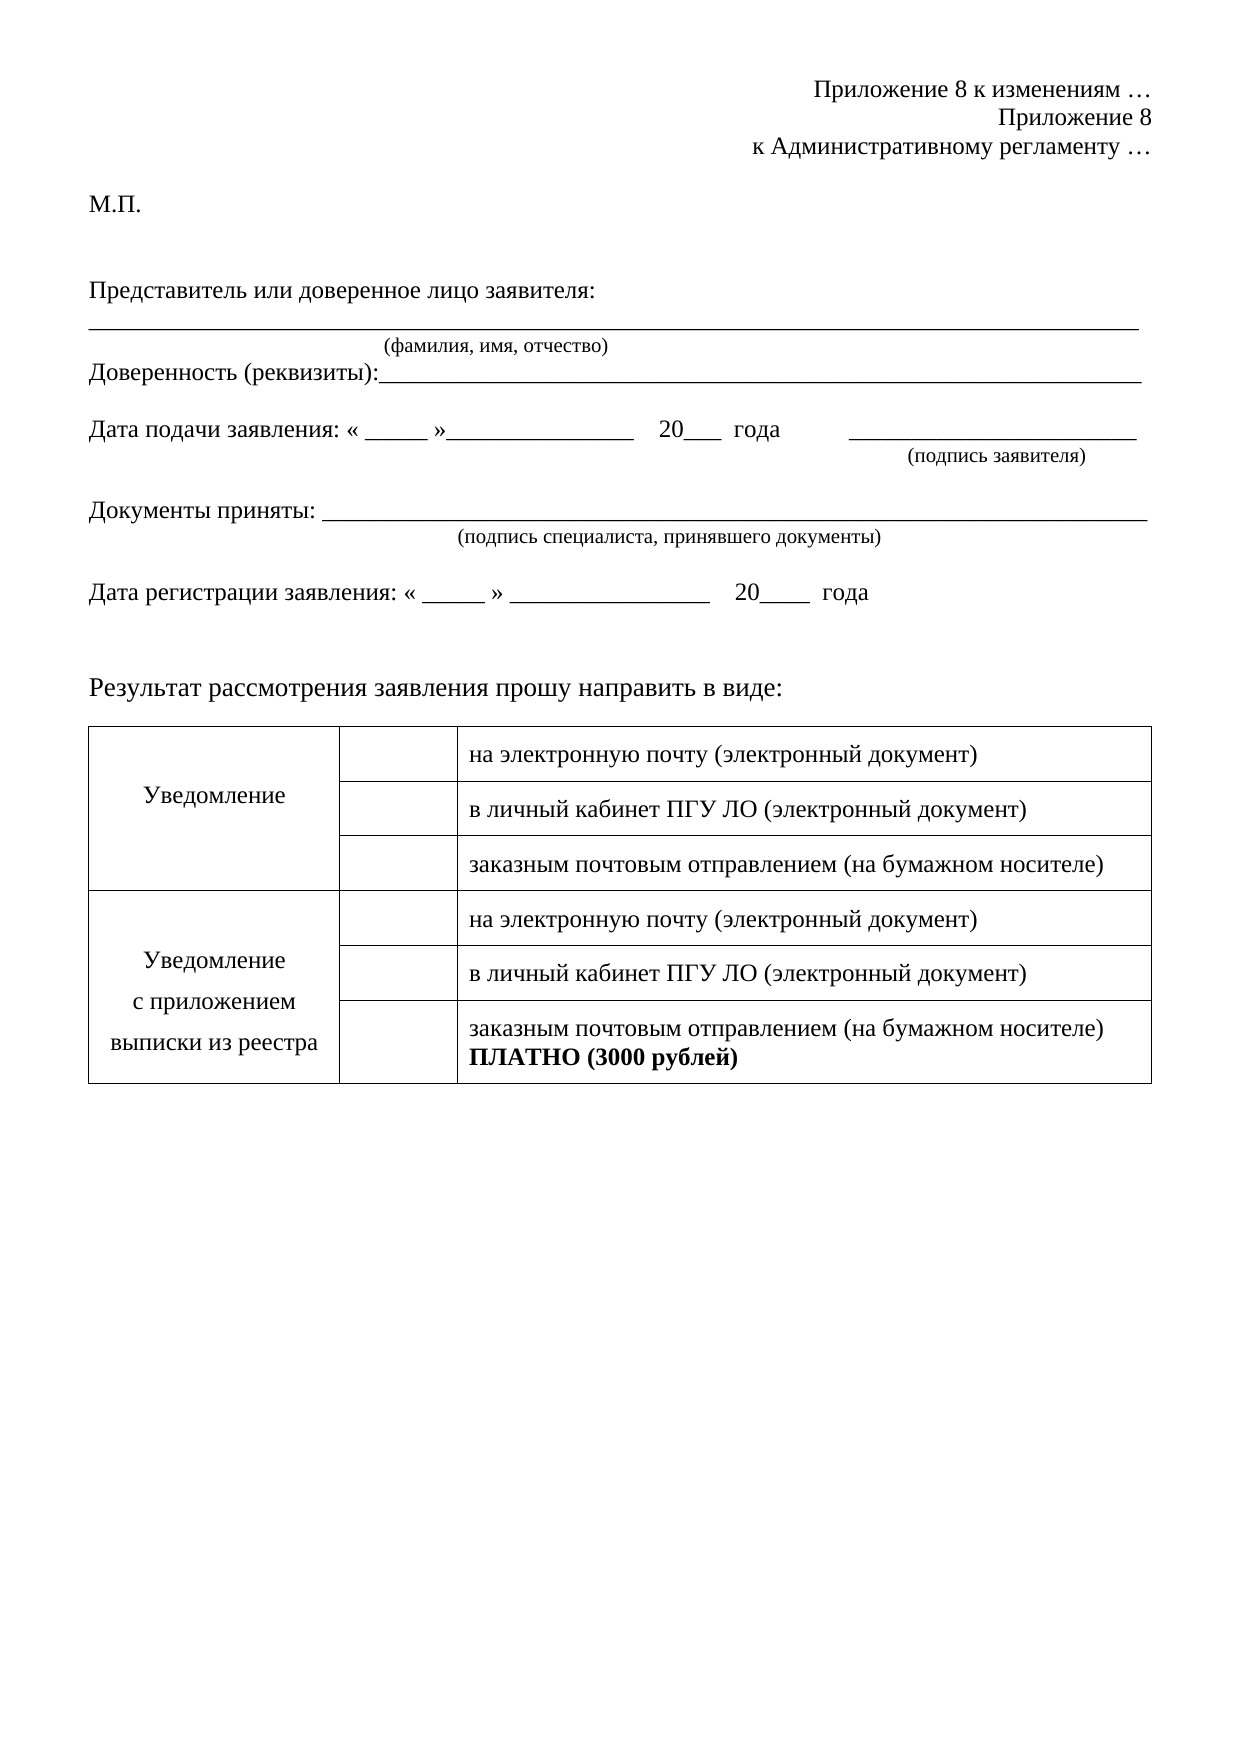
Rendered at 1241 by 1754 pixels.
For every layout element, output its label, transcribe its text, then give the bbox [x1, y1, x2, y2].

table_cell заказным почтовым отправлением (на бумажном носителе) [458, 836, 1151, 890]
text Доверенность (реквизиты):_____________________________________________________________ [89, 357, 1193, 385]
table_cell в личный кабинет ПГУ ЛО (электронный документ) [458, 782, 1151, 835]
table_cell [340, 782, 457, 835]
table_cell [340, 946, 457, 1000]
text (фамилия, имя, отчество) [89, 332, 1152, 357]
text Дата подачи заявления: « _____ »_______________ 20___ года _______________________ [89, 414, 1152, 443]
table_header [340, 727, 457, 781]
table_cell Уведомление с приложением выписки из реестра [89, 891, 339, 1083]
text ____________________________________________________________________________________ [89, 304, 1152, 332]
table_header на электронную почту (электронный документ) [458, 727, 1151, 781]
text Дата регистрации заявления: « _____ » ________________ 20____ года [89, 577, 1152, 606]
table_cell [340, 1001, 457, 1083]
table_cell в личный кабинет ПГУ ЛО (электронный документ) [458, 946, 1151, 1000]
table_header Уведомление [89, 727, 339, 890]
text Результат рассмотрения заявления прошу направить в виде: [89, 671, 1152, 702]
table_cell [340, 836, 457, 890]
table_cell заказным почтовым отправлением (на бумажном носителе) ПЛАТНО (3000 рублей) [458, 1001, 1151, 1083]
text Представитель или доверенное лицо заявителя: [89, 275, 1152, 304]
text Документы приняты: __________________________________________________________________ [89, 496, 1152, 524]
table_cell [340, 891, 457, 945]
text М.П. [89, 189, 1152, 217]
text (подпись заявителя) [89, 443, 1152, 467]
text (подпись специалиста, принявшего документы) [89, 524, 1152, 548]
table_cell на электронную почту (электронный документ) [458, 891, 1151, 945]
